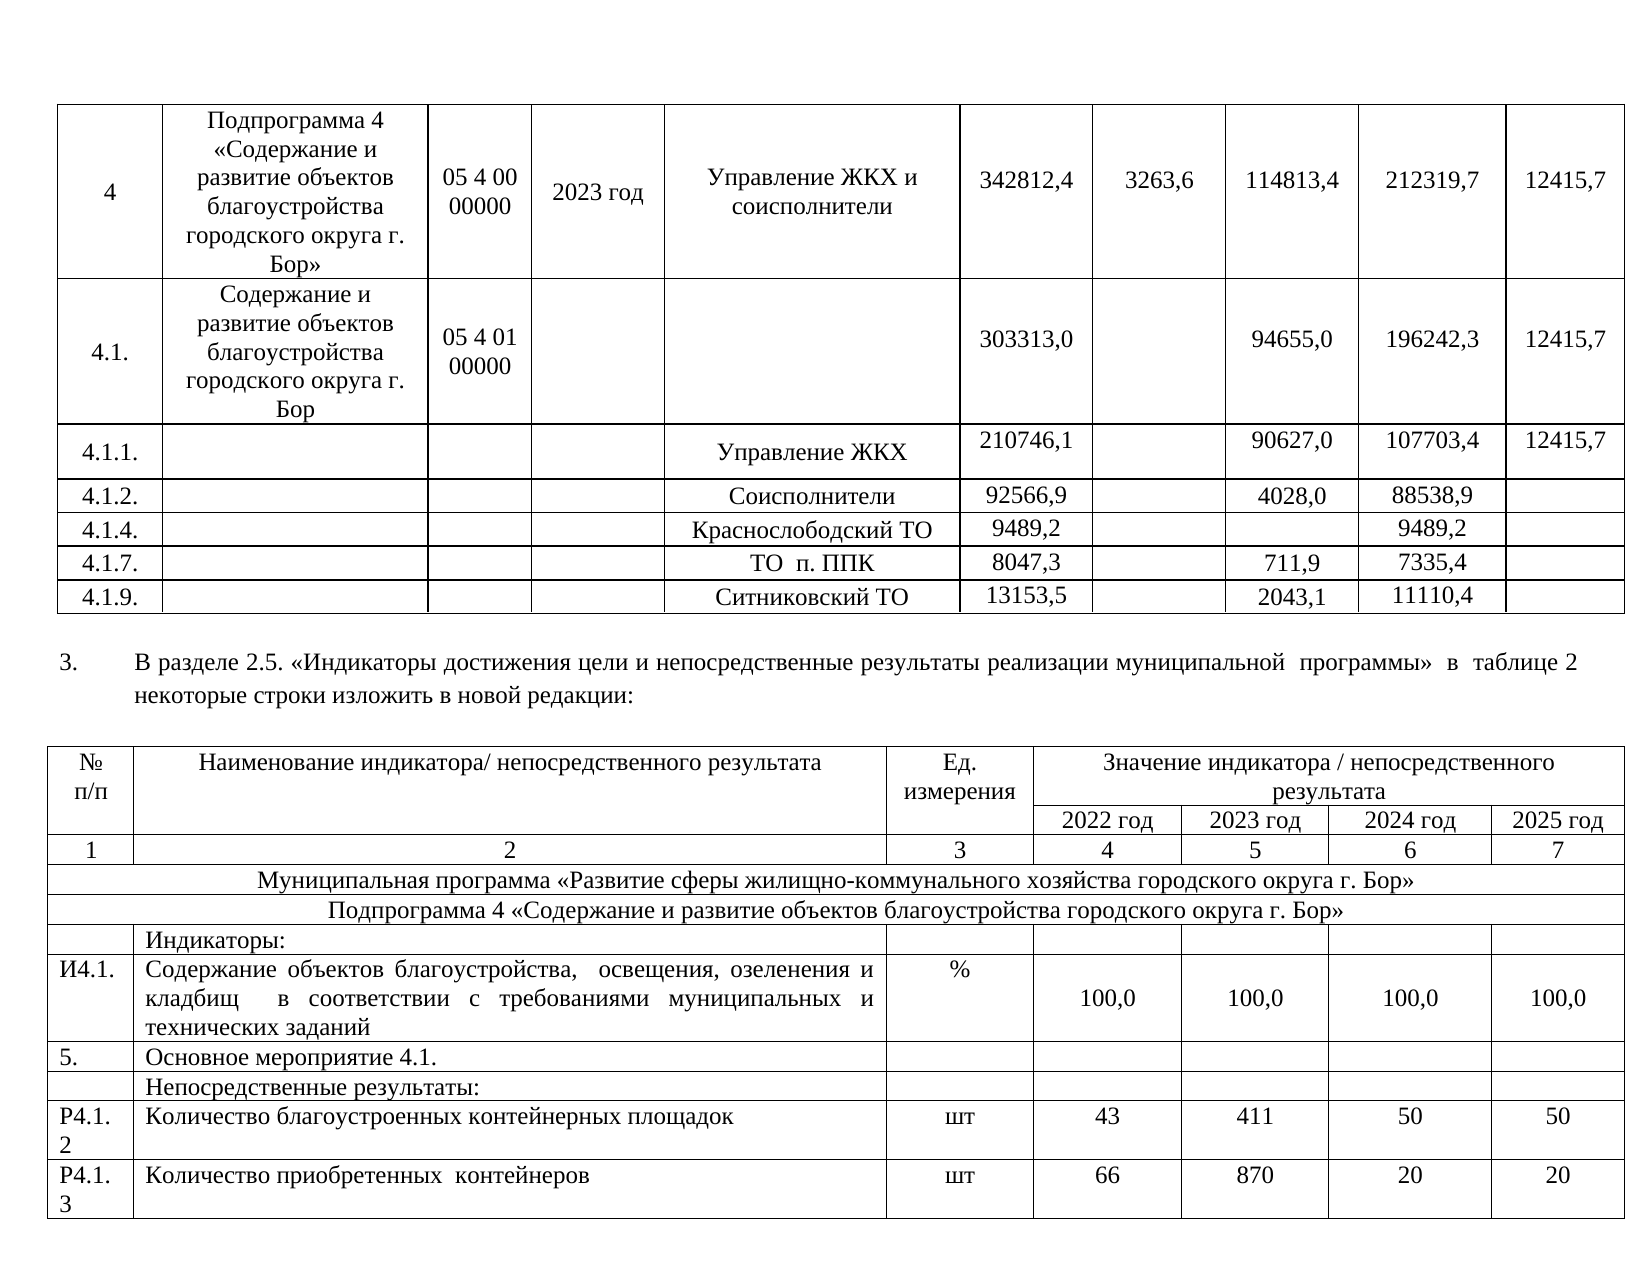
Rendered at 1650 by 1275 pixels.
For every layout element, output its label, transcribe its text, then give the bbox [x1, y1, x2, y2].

table_cell 88538,9 [1359, 480, 1505, 512]
table_cell 107703,4 [1359, 425, 1505, 478]
table_cell [1182, 1042, 1328, 1071]
table_cell Содержание и развитие объектов благоустройства городского округа г. Бор [163, 279, 427, 423]
table_cell [1093, 480, 1225, 512]
table_cell 4.1.2. [58, 480, 162, 512]
table_cell 12415,7 [1507, 105, 1624, 277]
table_cell [1329, 1042, 1491, 1071]
table_cell Количество благоустроенных контейнерных площадок [134, 1101, 886, 1159]
table_cell Индикаторы: [134, 925, 886, 953]
table_cell 2023 год [1182, 806, 1328, 834]
table_cell Подпрограмма 4 «Содержание и развитие объектов благоустройства городского округа г. Бор» [163, 105, 427, 277]
table_cell 5 [1182, 835, 1328, 864]
table_cell [48, 1072, 133, 1100]
table_cell [887, 1072, 1033, 1100]
table_cell 13153,5 [961, 581, 1092, 612]
table_cell 1 [48, 835, 133, 864]
table_cell Управление ЖКХ [665, 425, 959, 478]
table_cell 20 [1492, 1160, 1624, 1217]
table_cell [1034, 1042, 1181, 1071]
table_cell [1093, 581, 1225, 612]
table_cell 9489,2 [961, 513, 1092, 545]
table_header Ед. измерения [887, 747, 1033, 834]
table_cell 94655,0 [1226, 279, 1358, 423]
table_cell 2023 год [532, 105, 664, 277]
table_cell [429, 425, 531, 478]
table_cell 43 [1034, 1101, 1181, 1159]
table_cell 9489,2 [1359, 513, 1505, 545]
table_cell 05 4 00 00000 [429, 105, 531, 277]
table_cell 12415,7 [1507, 425, 1624, 478]
table_cell [532, 513, 664, 545]
table_cell Основное мероприятие 4.1. [134, 1042, 886, 1071]
table_cell 12415,7 [1507, 279, 1624, 423]
table_cell 92566,9 [961, 480, 1092, 512]
table_cell [1034, 925, 1181, 953]
table_cell Подпрограмма 4 «Содержание и развитие объектов благоустройства городского округа г. Бор» [48, 895, 1624, 924]
table_cell 8047,3 [961, 547, 1092, 579]
table_cell [532, 480, 664, 512]
table_cell 4028,0 [1226, 480, 1358, 512]
table_cell [163, 581, 427, 612]
table_cell 5. [48, 1042, 133, 1071]
table_cell 100,0 [1182, 955, 1328, 1041]
table_cell 3263,6 [1093, 105, 1225, 277]
table_cell [1093, 279, 1225, 423]
table_cell [887, 1042, 1033, 1071]
list В разделе 2.5. «Индикаторы достижения цели и непосредственные результаты реализации муниципальной программы» в таблице 2 некоторые строки изложить в новой редакции: [59, 647, 1580, 709]
table_cell [532, 581, 664, 612]
table_cell И4.1. [48, 955, 133, 1041]
table_cell [429, 581, 531, 612]
table_cell [1093, 547, 1225, 579]
table_cell 3 [887, 835, 1033, 864]
table_cell шт [887, 1101, 1033, 1159]
table_cell Ситниковский ТО [665, 581, 959, 612]
table_cell 4 [1034, 835, 1181, 864]
table_cell [1182, 1072, 1328, 1100]
table_cell 2025 год [1492, 806, 1624, 834]
table_cell 4.1.1. [58, 425, 162, 478]
table_cell [1329, 925, 1491, 953]
table_cell 100,0 [1329, 955, 1491, 1041]
table_cell [532, 425, 664, 478]
table_cell Непосредственные результаты: [134, 1072, 886, 1100]
table_cell 100,0 [1492, 955, 1624, 1041]
table_cell Краснослободский ТО [665, 513, 959, 545]
table_cell 50 [1329, 1101, 1491, 1159]
table_cell [429, 480, 531, 512]
table_cell Муниципальная программа «Развитие сферы жилищно-коммунального хозяйства городского округа г. Бор» [48, 865, 1624, 894]
table_cell 711,9 [1226, 547, 1358, 579]
table_cell 870 [1182, 1160, 1328, 1217]
table_cell 6 [1329, 835, 1491, 864]
table_cell [1492, 925, 1624, 953]
table_cell 100,0 [1034, 955, 1181, 1041]
table_cell [532, 279, 664, 423]
table_cell 411 [1182, 1101, 1328, 1159]
table_cell [1492, 1072, 1624, 1100]
table_cell 7 [1492, 835, 1624, 864]
table_cell [1507, 480, 1624, 512]
table_cell 50 [1492, 1101, 1624, 1159]
table_cell 2024 год [1329, 806, 1491, 834]
table_cell 20 [1329, 1160, 1491, 1217]
table_cell [48, 925, 133, 953]
table_cell Содержание объектов благоустройства, освещения, озеленения и кладбищ в соответствии с требованиями муниципальных и технических заданий [134, 955, 886, 1041]
table_cell 11110,4 [1359, 581, 1505, 612]
table_cell [1182, 925, 1328, 953]
table_cell [163, 513, 427, 545]
table_cell 05 4 01 00000 [429, 279, 531, 423]
table_cell [1093, 425, 1225, 478]
table_cell [1492, 1042, 1624, 1071]
table_cell 2022 год [1034, 806, 1181, 834]
table_cell [1226, 513, 1358, 545]
table_cell 4.1. [58, 279, 162, 423]
table_cell 210746,1 [961, 425, 1092, 478]
table_cell 4.1.9. [58, 581, 162, 612]
table_cell [429, 513, 531, 545]
table_cell [1093, 513, 1225, 545]
table_header Наименование индикатора/ непосредственного результата [134, 747, 886, 834]
table_cell Р4.1.2 [48, 1101, 133, 1159]
table_cell [1034, 1072, 1181, 1100]
table_cell [1329, 1072, 1491, 1100]
table_cell 114813,4 [1226, 105, 1358, 277]
table_cell [532, 547, 664, 579]
table_cell 90627,0 [1226, 425, 1358, 478]
table_cell [163, 425, 427, 478]
table_cell [887, 925, 1033, 953]
table_cell [429, 547, 531, 579]
table_cell ТО п. ППК [665, 547, 959, 579]
table_cell 4.1.7. [58, 547, 162, 579]
table_cell 342812,4 [961, 105, 1092, 277]
table_header № п/п [48, 747, 133, 834]
table_cell 4.1.4. [58, 513, 162, 545]
table_cell [163, 480, 427, 512]
table_cell 66 [1034, 1160, 1181, 1217]
table_cell % [887, 955, 1033, 1041]
table_cell [163, 547, 427, 579]
table_cell 4 [58, 105, 162, 277]
table_cell [1507, 547, 1624, 579]
table_cell [665, 279, 959, 423]
table_cell шт [887, 1160, 1033, 1217]
table_cell [1507, 513, 1624, 545]
table_cell Соисполнители [665, 480, 959, 512]
table_cell 303313,0 [961, 279, 1092, 423]
table_cell Р4.1.3 [48, 1160, 133, 1217]
table_header Значение индикатора / непосредственного результата [1034, 747, 1624, 804]
table_cell 7335,4 [1359, 547, 1505, 579]
table_cell 2 [134, 835, 886, 864]
table_cell Управление ЖКХ и соисполнители [665, 105, 959, 277]
table_cell 212319,7 [1359, 105, 1505, 277]
table_cell 196242,3 [1359, 279, 1505, 423]
table_cell 2043,1 [1226, 581, 1358, 612]
table_cell [1507, 581, 1624, 612]
table_cell Количество приобретенных контейнеров [134, 1160, 886, 1217]
